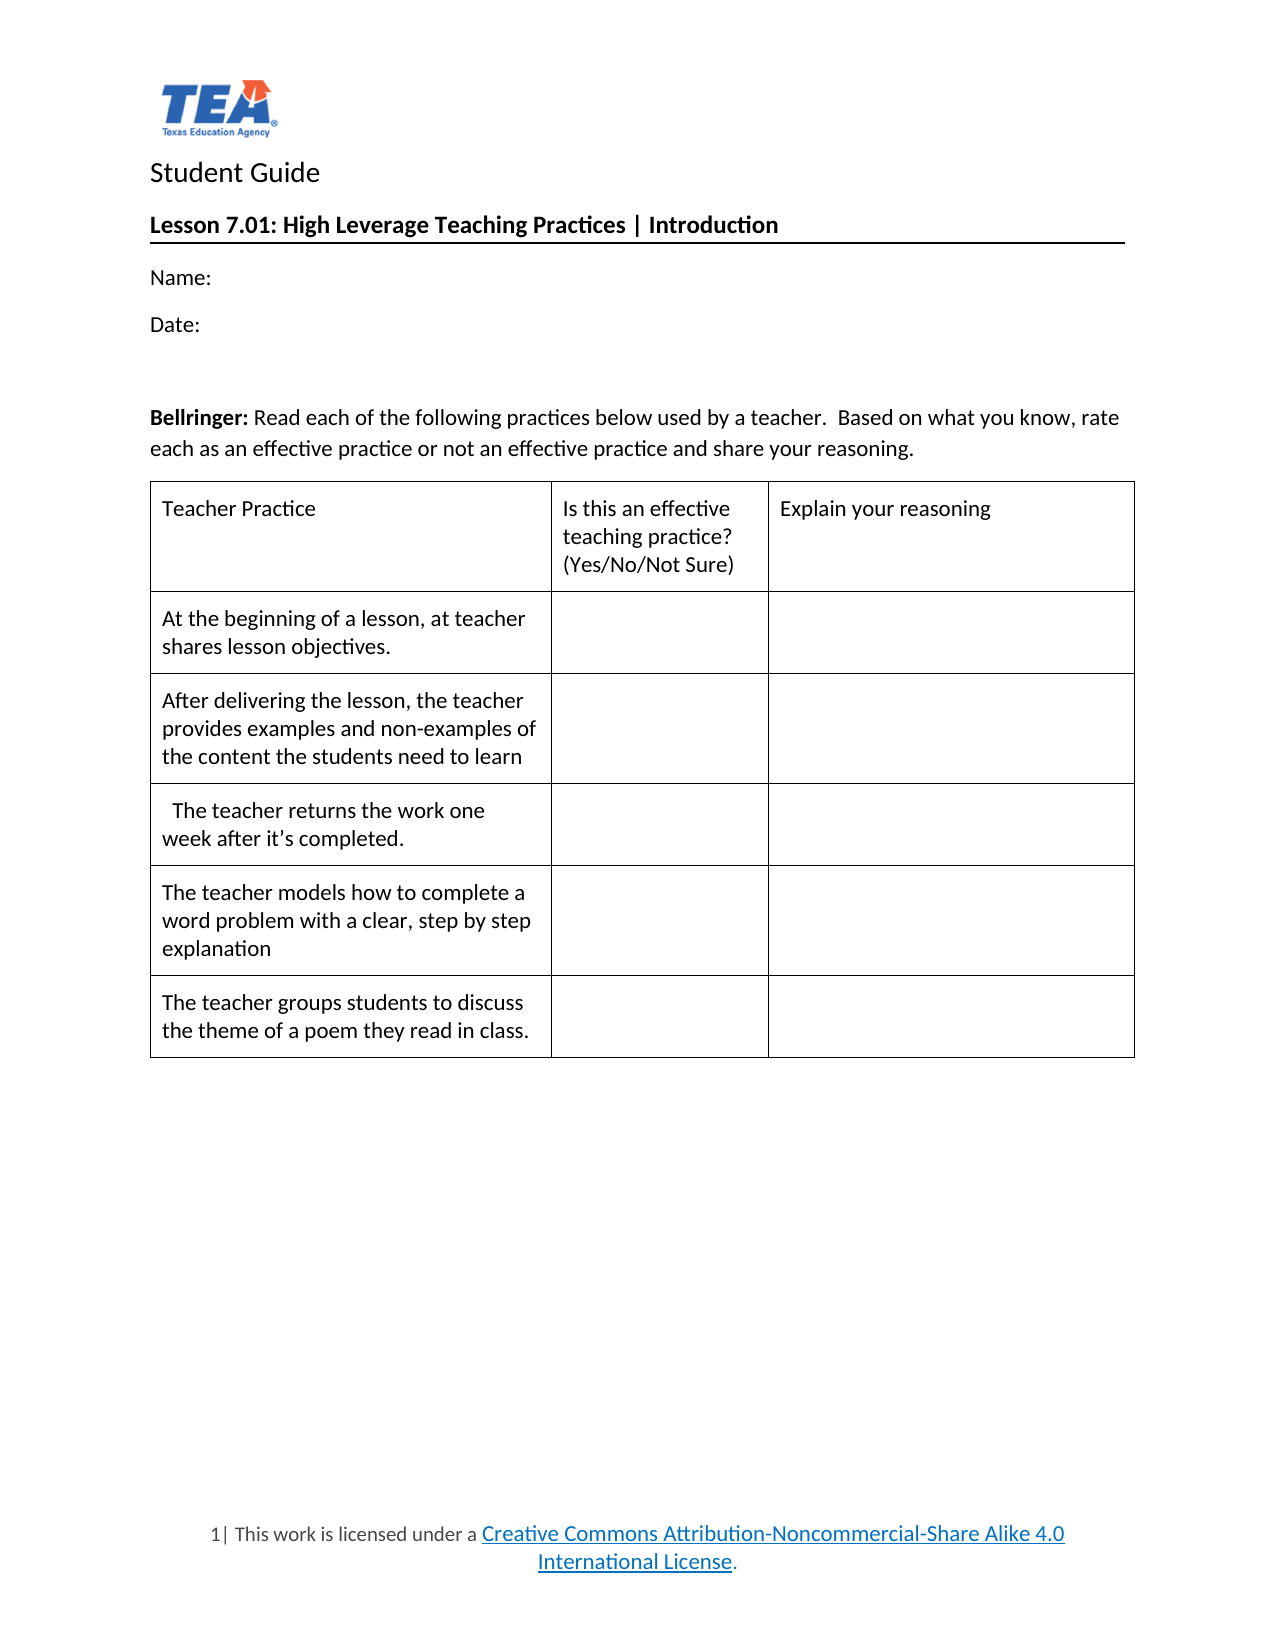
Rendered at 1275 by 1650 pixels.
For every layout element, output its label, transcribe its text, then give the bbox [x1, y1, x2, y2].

text Date: [150, 310, 1125, 338]
picture [150, 75, 280, 142]
table_cell [769, 866, 1134, 975]
table_cell At the beginning of a lesson, at teacher shares lesson objectives. [151, 592, 551, 673]
table_cell After delivering the lesson, the teacher provides examples and non-examples of the content the students need to learn [151, 674, 551, 783]
text Student Guide [150, 154, 1125, 190]
table_cell [552, 976, 768, 1057]
subtitle Lesson 7.01: High Leverage Teaching Practices | Introduction [150, 209, 1125, 242]
table_cell The teacher groups students to discuss the theme of a poem they read in class. [151, 976, 551, 1057]
table_header Explain your reasoning [769, 482, 1134, 591]
table_cell The teacher returns the work one week after it’s completed. [151, 784, 551, 865]
table_cell [552, 592, 768, 673]
table_cell [769, 976, 1134, 1057]
table_cell [769, 592, 1134, 673]
table_cell [552, 784, 768, 865]
table_header Is this an effective teaching practice? (Yes/No/Not Sure) [552, 482, 768, 591]
table_cell [552, 866, 768, 975]
table_cell [552, 674, 768, 783]
text Name: [150, 263, 1125, 291]
table_cell The teacher models how to complete a word problem with a clear, step by step explanation [151, 866, 551, 975]
table_header Teacher Practice [151, 482, 551, 591]
text Bellringer: Read each of the following practices below used by a teacher. Based on what you know, rate each as an effective practice or not an effective practice and share your reasoning. [150, 403, 1125, 462]
table_cell [769, 784, 1134, 865]
table_cell [769, 674, 1134, 783]
